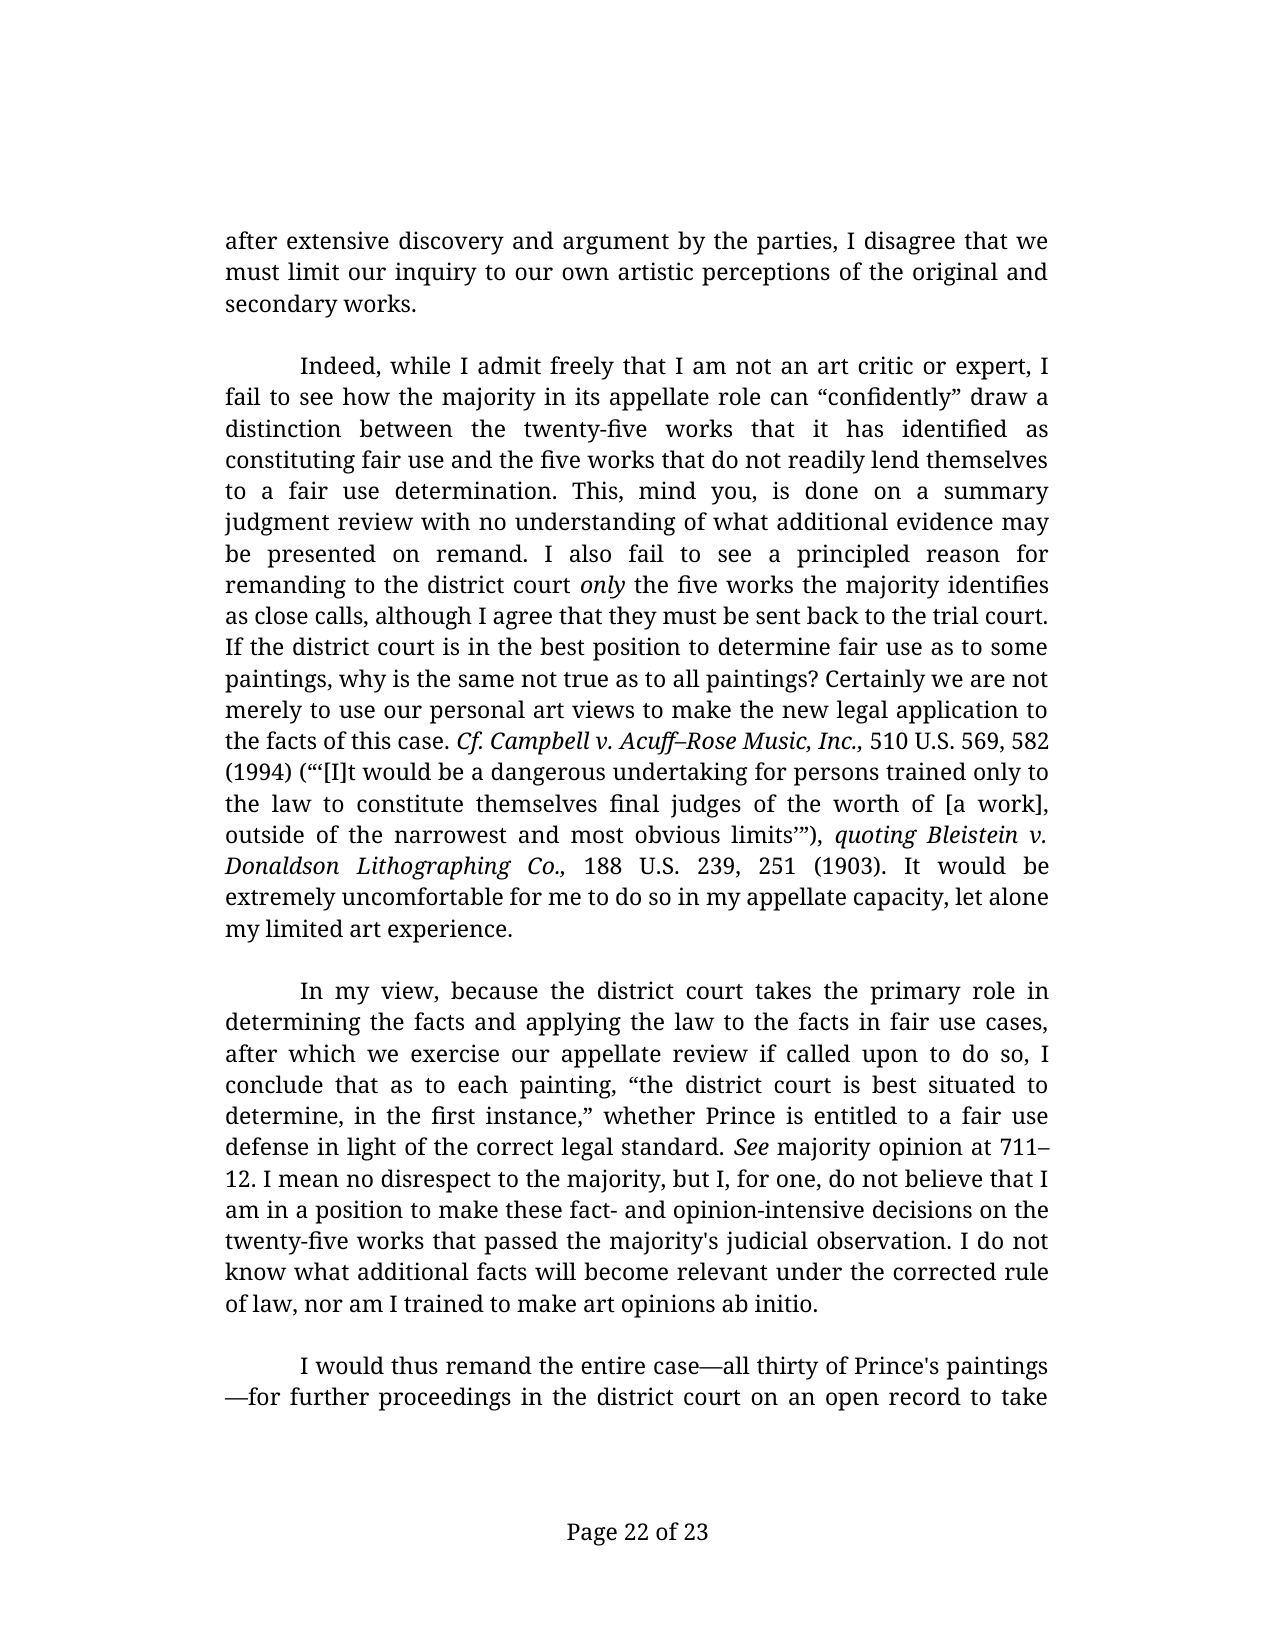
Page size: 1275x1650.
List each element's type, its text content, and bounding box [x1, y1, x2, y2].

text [225, 1350, 1050, 1412]
text Indeed, while I admit freely that I am not an art critic or expert, I fail to see how the majority in its appellate role can “confidently” draw a distinction between the twenty-five works that it has identified as constituting fair use and the five works that do not readily lend themselves to a fair use determination. This, mind you, is done on a summary judgment review with no understanding of what additional evidence may be presented on remand. I also fail to see a principled reason for remanding to the district court only the five works the majority identifies as close calls, although I agree that they must be sent back to the trial court. If the district court is in the best position to determine fair use as to some paintings, why is the same not true as to all paintings? Certainly we are not merely to use our personal art views to make the new legal application to the facts of this case. Cf. Campbell v. Acuff–Rose Music, Inc., 510 U.S. 569, 582 (1994) (“‘[I]t would be a dangerous undertaking for persons trained only to the law to constitute themselves final judges of the worth of [a work], outside of the narrowest and most obvious limits’”), quoting Bleistein v. Donaldson Lithographing Co., 188 U.S. 239, 251 (1903). It would be extremely uncomfortable for me to do so in my appellate capacity, let alone my limited art experience. [225, 350, 1050, 944]
text In my view, because the district court takes the primary role in determining the facts and applying the law to the facts in fair use cases, after which we exercise our appellate review if called upon to do so, I conclude that as to each painting, “the district court is best situated to determine, in the first instance,” whether Prince is entitled to a fair use defense in light of the correct legal standard. See majority opinion at 711–12. I mean no disrespect to the majority, but I, for one, do not believe that I am in a position to make these fact- and opinion-intensive decisions on the twenty-five works that passed the majority's judicial observation. I do not know what additional facts will become relevant under the corrected rule of law, nor am I trained to make art opinions ab initio. [225, 975, 1050, 1319]
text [225, 225, 1050, 319]
